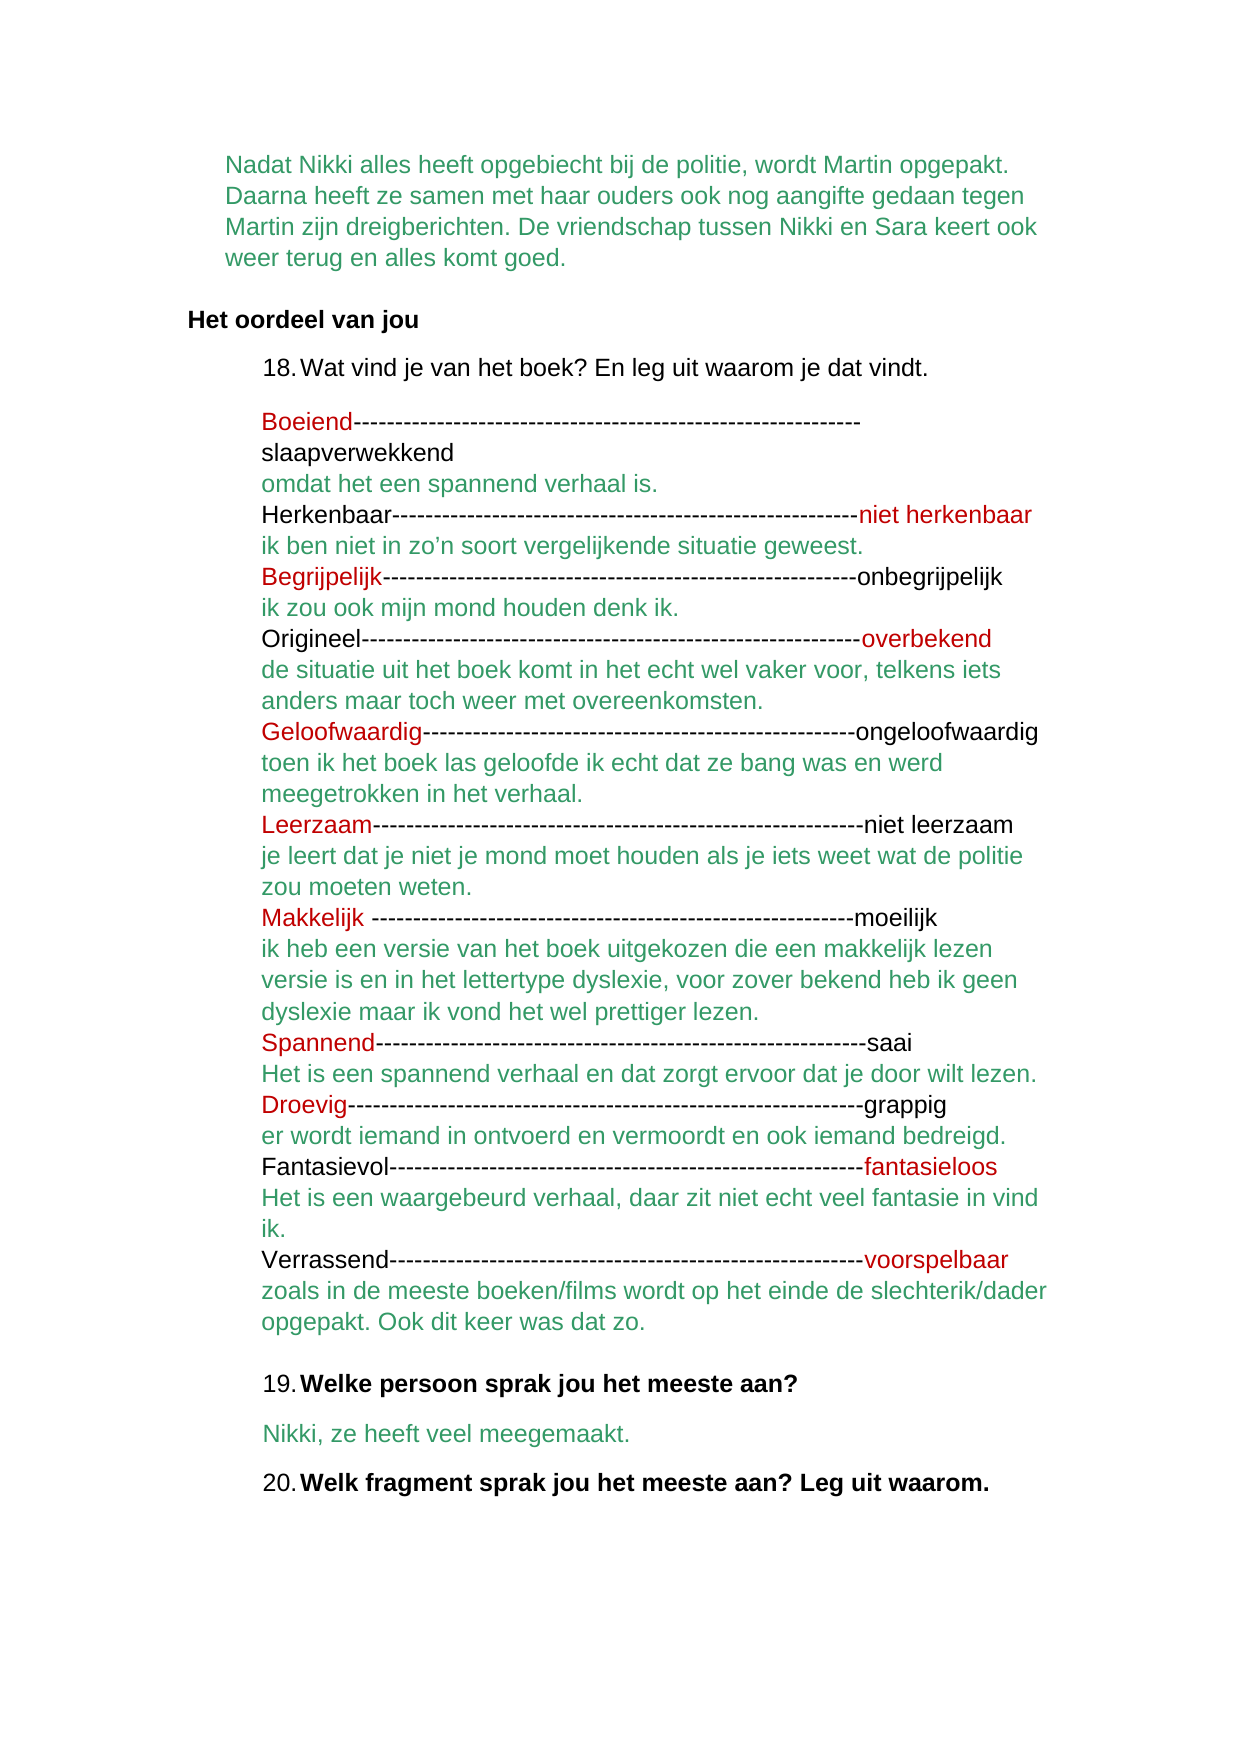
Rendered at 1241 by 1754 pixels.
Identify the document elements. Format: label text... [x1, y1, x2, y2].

list Welk fragment sprak jou het meeste aan? Leg uit waarom. [262, 1468, 1053, 1497]
text Boeiend-------------------------------------------------------------slaapverwekkend omdat het een spannend verhaal is. [261, 407, 1053, 498]
text Het is een spannend verhaal en dat zorgt ervoor dat je door wilt lezen. [261, 1059, 1053, 1087]
text Herkenbaar--------------------------------------------------------niet herkenbaar ik ben niet in zo’n soort vergelijkende situatie geweest. [261, 500, 1053, 560]
text Geloofwaardig----------------------------------------------------ongeloofwaardig toen ik het boek las geloofde ik echt dat ze bang was en werd meegetrokken in het verhaal. [261, 717, 1053, 808]
text Origineel------------------------------------------------------------overbekend de situatie uit het boek komt in het echt wel vaker voor, telkens iets anders maar toch weer met overeenkomsten. [261, 624, 1053, 715]
text Het oordeel van jou [187, 305, 1053, 334]
text Makkelijk ----------------------------------------------------------moeilijk ik heb een versie van het boek uitgekozen die een makkelijk lezen versie is en in het lettertype dyslexie, voor zover bekend heb ik geen dyslexie maar ik vond het wel prettiger lezen. [261, 903, 1053, 1025]
text Nikki, ze heeft veel meegemaakt. [262, 1419, 1053, 1447]
text Nadat Nikki alles heeft opgebiecht bij de politie, wordt Martin opgepakt. Daarna heeft ze samen met haar ouders ook nog aangifte gedaan tegen Martin zijn dreigberichten. De vriendschap tussen Nikki en Sara keert ook weer terug en alles komt goed. [225, 150, 1053, 272]
list Wat vind je van het boek? En leg uit waarom je dat vindt. [262, 353, 1053, 382]
text Verrassend---------------------------------------------------------voorspelbaar zoals in de meeste boeken/films wordt op het einde de slechterik/dader opgepakt. Ook dit keer was dat zo. [261, 1245, 1053, 1336]
text Leerzaam-----------------------------------------------------------niet leerzaam je leert dat je niet je mond moet houden als je iets weet wat de politie zou moeten weten. [261, 810, 1053, 901]
text Fantasievol---------------------------------------------------------fantasieloos Het is een waargebeurd verhaal, daar zit niet echt veel fantasie in vind ik. [261, 1152, 1053, 1243]
text Droevig--------------------------------------------------------------grappig er wordt iemand in ontvoerd en vermoordt en ook iemand bedreigd. [261, 1090, 1053, 1149]
list Welke persoon sprak jou het meeste aan? [262, 1369, 1053, 1398]
text Begrijpelijk---------------------------------------------------------onbegrijpelijk ik zou ook mijn mond houden denk ik. [261, 562, 1053, 622]
text Spannend-----------------------------------------------------------saai [261, 1028, 1053, 1056]
